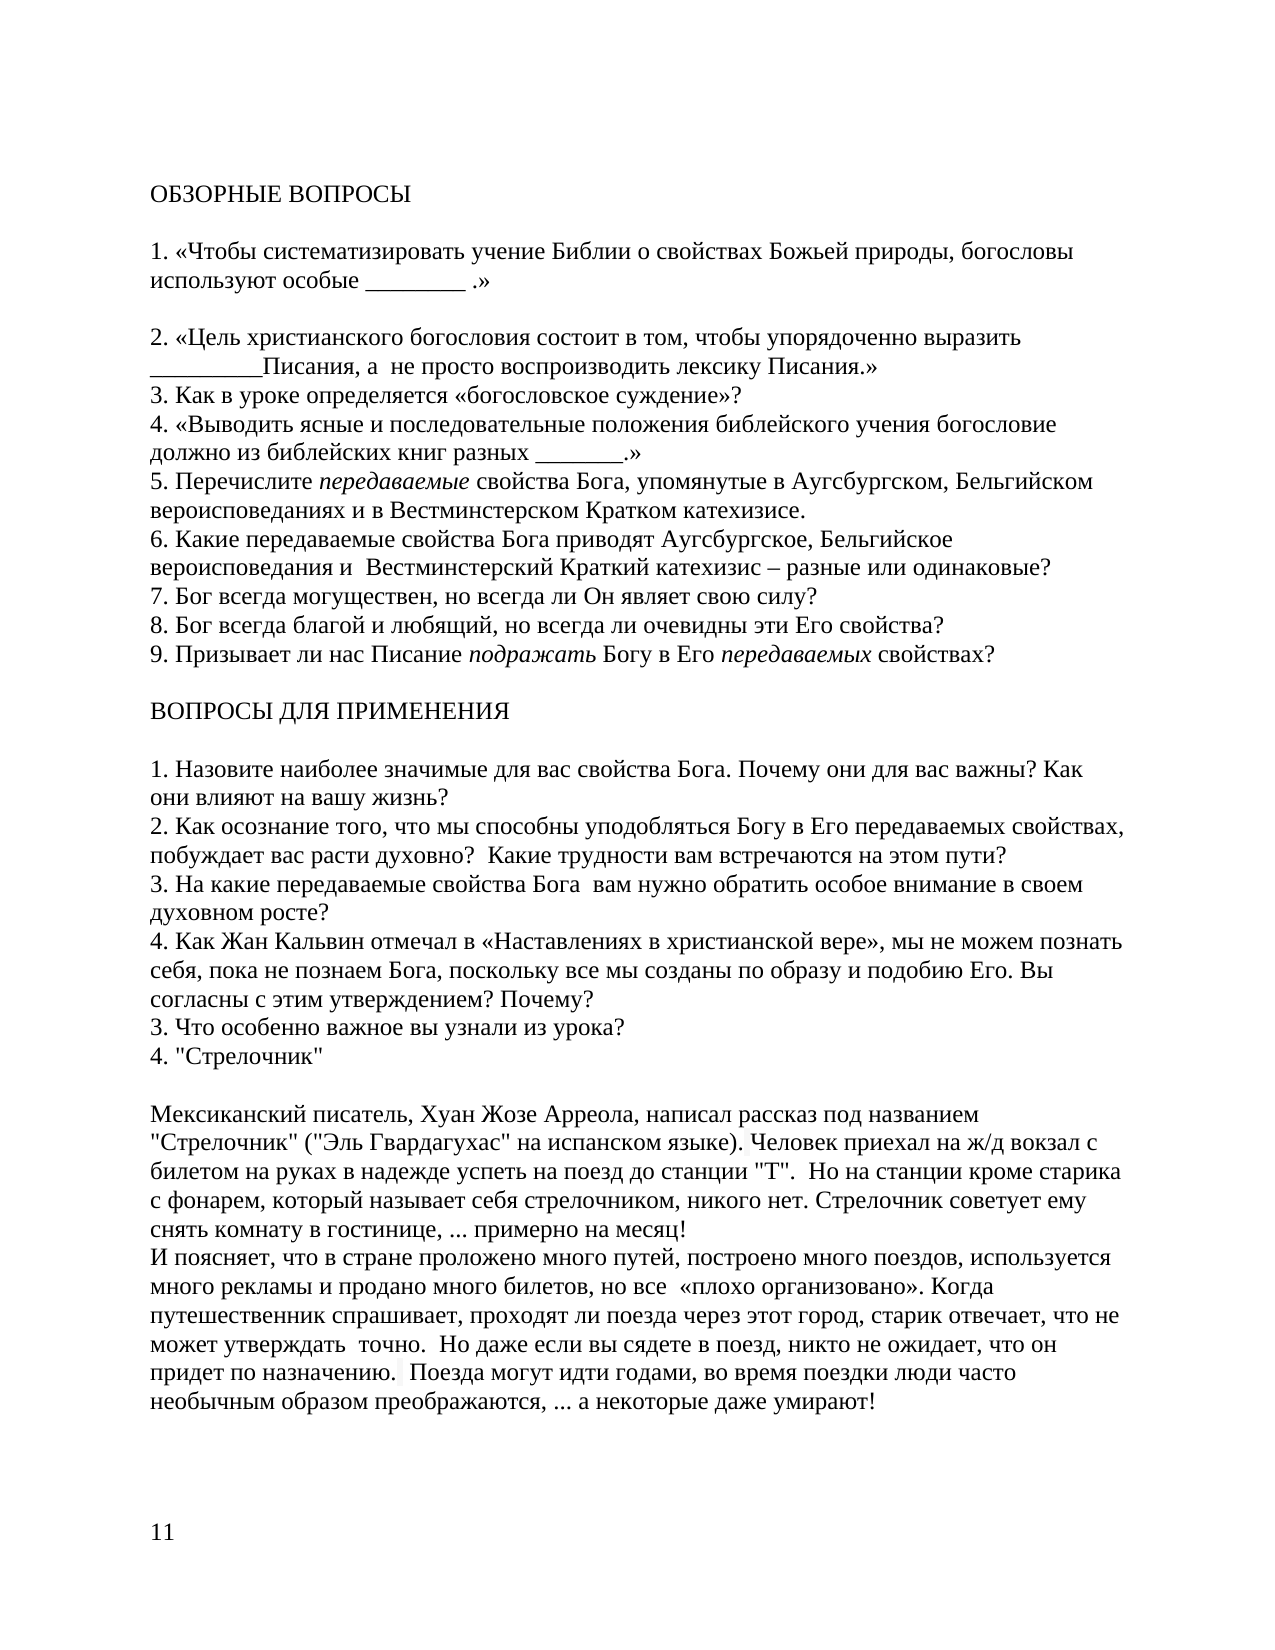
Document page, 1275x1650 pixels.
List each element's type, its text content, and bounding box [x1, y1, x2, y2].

text 2. «Цель христианского богословия состоит в том, чтобы упорядоченно выразить _________Писания, а не просто воспроизводить лексику Писания.» [150, 322, 1125, 380]
text 5. Перечислите передаваемые свойства Бога, упомянутые в Аугсбургском, Бельгийском вероисповеданиях и в Вестминстерском Кратком катехизисе. [150, 466, 1125, 524]
text 6. Какие передаваемые свойства Бога приводят Аугсбургское, Бельгийское вероисповедания и Вестминстерский Краткий катехизис – разные или одинаковые? [150, 524, 1125, 581]
text 8. Бог всегда благой и любящий, но всегда ли очевидны эти Его свойства? [150, 610, 1125, 639]
text 7. Бог всегда могуществен, но всегда ли Он являет свою силу? [150, 581, 1125, 610]
text ОБЗОРНЫЕ ВОПРОСЫ [150, 179, 1125, 207]
text 2. Как осознание того, что мы способны уподобляться Богу в Его передаваемых свойствах, побуждает вас расти духовно? Какие трудности вам встречаются на этом пути? [150, 811, 1125, 869]
text 3. Как в уроке определяется «богословское суждение»? [150, 380, 1125, 409]
text 9. Призывает ли нас Писание подражать Богу в Его передаваемых свойствах? [150, 639, 1125, 667]
text 3. Что особенно важное вы узнали из урока? [150, 1012, 1125, 1041]
text 1. «Чтобы систематизировать учение Библии о свойствах Божьей природы, богословы используют особые ________ .» [150, 236, 1125, 294]
text 4. Как Жан Кальвин отмечал в «Наставлениях в христианской вере», мы не можем познать себя, пока не познаем Бога, поскольку все мы созданы по образу и подобию Его. Вы согласны с этим утверждением? Почему? [150, 926, 1125, 1012]
text 4. "Стрелочник" [150, 1041, 1125, 1070]
text И поясняет, что в стране проложено много путей, построено много поездов, используется много рекламы и продано много билетов, но все «плохо организовано». Когда путешественник спрашивает, проходят ли поезда через этот город, старик отвечает, что не может утверждать точно. Но даже если вы сядете в поезд, никто не ожидает, что он придет по назначению. Поезда могут идти годами, во время поездки люди часто необычным образом преображаются, ... а некоторые даже умирают! [150, 1242, 1125, 1415]
text 1. Назовите наиболее значимые для вас свойства Бога. Почему они для вас важны? Как они влияют на вашу жизнь? [150, 754, 1125, 811]
text 3. На какие передаваемые свойства Бога вам нужно обратить особое внимание в своем духовном росте? [150, 869, 1125, 926]
text ВОПРОСЫ ДЛЯ ПРИМЕНЕНИЯ [150, 696, 1125, 725]
text Мексиканский писатель, Хуан Жозе Арреола, написал рассказ под названием "Стрелочник" ("Эль Гвардагухас" на испанском языке). Человек приехал на ж/д вокзал с билетом на руках в надежде успеть на поезд до станции "Т". Но на станции кроме старика с фонарем, который называет себя стрелочником, никого нет. Стрелочник советует ему снять комнату в гостинице, ... примерно на месяц! [150, 1099, 1125, 1242]
text 4. «Выводить ясные и последовательные положения библейского учения богословие должно из библейских книг разных _______.» [150, 409, 1125, 466]
